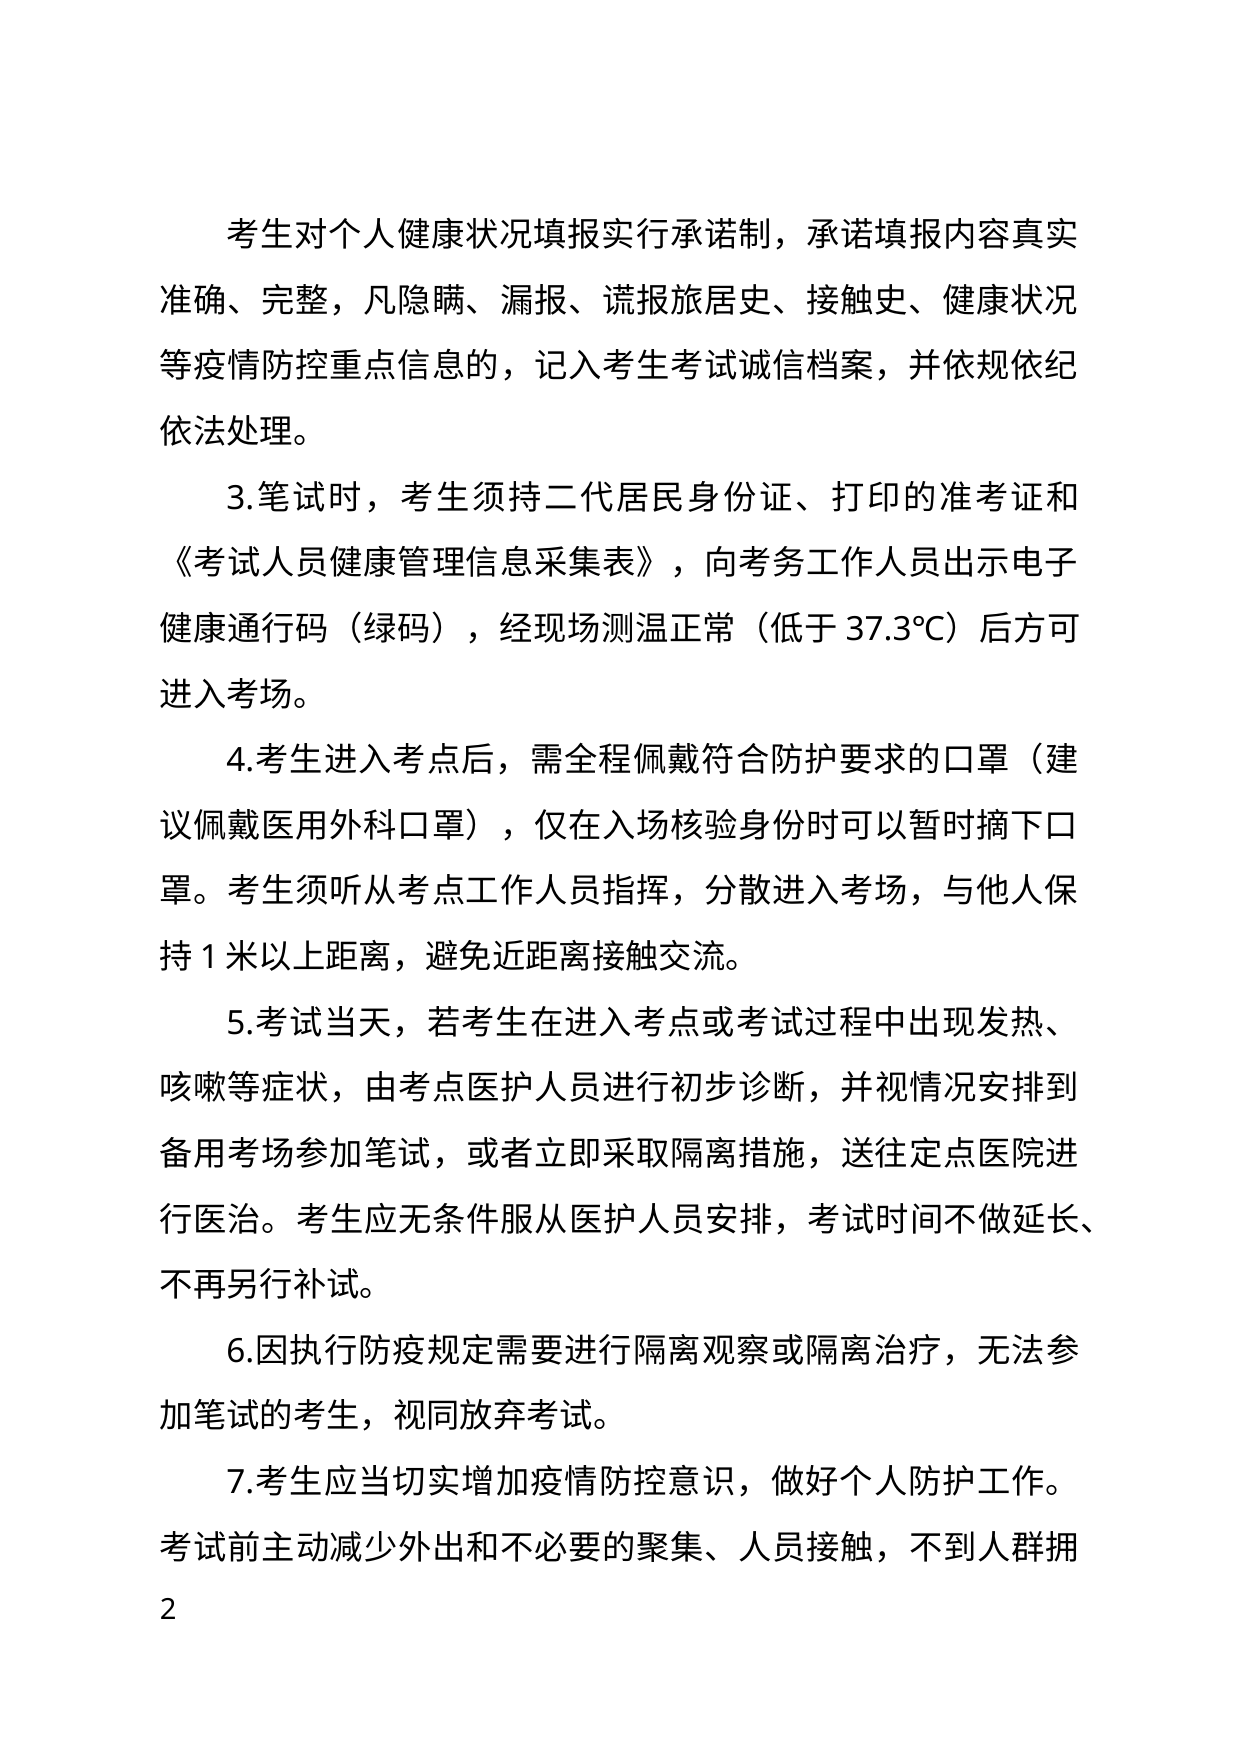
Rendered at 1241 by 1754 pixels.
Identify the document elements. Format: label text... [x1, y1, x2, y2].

list 3.笔试时，考生须持二代居民身份证、打印的准考证和《考试人员健康管理信息采集表》，向考务工作人员出示电子健康通行码（绿码），经现场测温正常（低于37.3℃）后方可进入考场。 [159, 462, 1081, 724]
text 4.考生进入考点后，需全程佩戴符合防护要求的口罩（建议佩戴医用外科口罩），仅在入场核验身份时可以暂时摘下口罩。考生须听从考点工作人员指挥，分散进入考场，与他人保持1米以上距离，避免近距离接触交流。 [159, 724, 1081, 987]
text 6.因执行防疫规定需要进行隔离观察或隔离治疗，无法参加笔试的考生，视同放弃考试。 [159, 1315, 1081, 1446]
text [159, 1446, 1081, 1577]
text 考生对个人健康状况填报实行承诺制，承诺填报内容真实、准确、完整，凡隐瞒、漏报、谎报旅居史、接触史、健康状况等疫情防控重点信息的，记入考生考试诚信档案，并依规依纪依法处理。 [159, 199, 1081, 462]
text 5.考试当天，若考生在进入考点或考试过程中出现发热、咳嗽等症状，由考点医护人员进行初步诊断，并视情况安排到备用考场参加笔试，或者立即采取隔离措施，送往定点医院进行医治。考生应无条件服从医护人员安排，考试时间不做延长、不再另行补试。 [159, 987, 1081, 1315]
